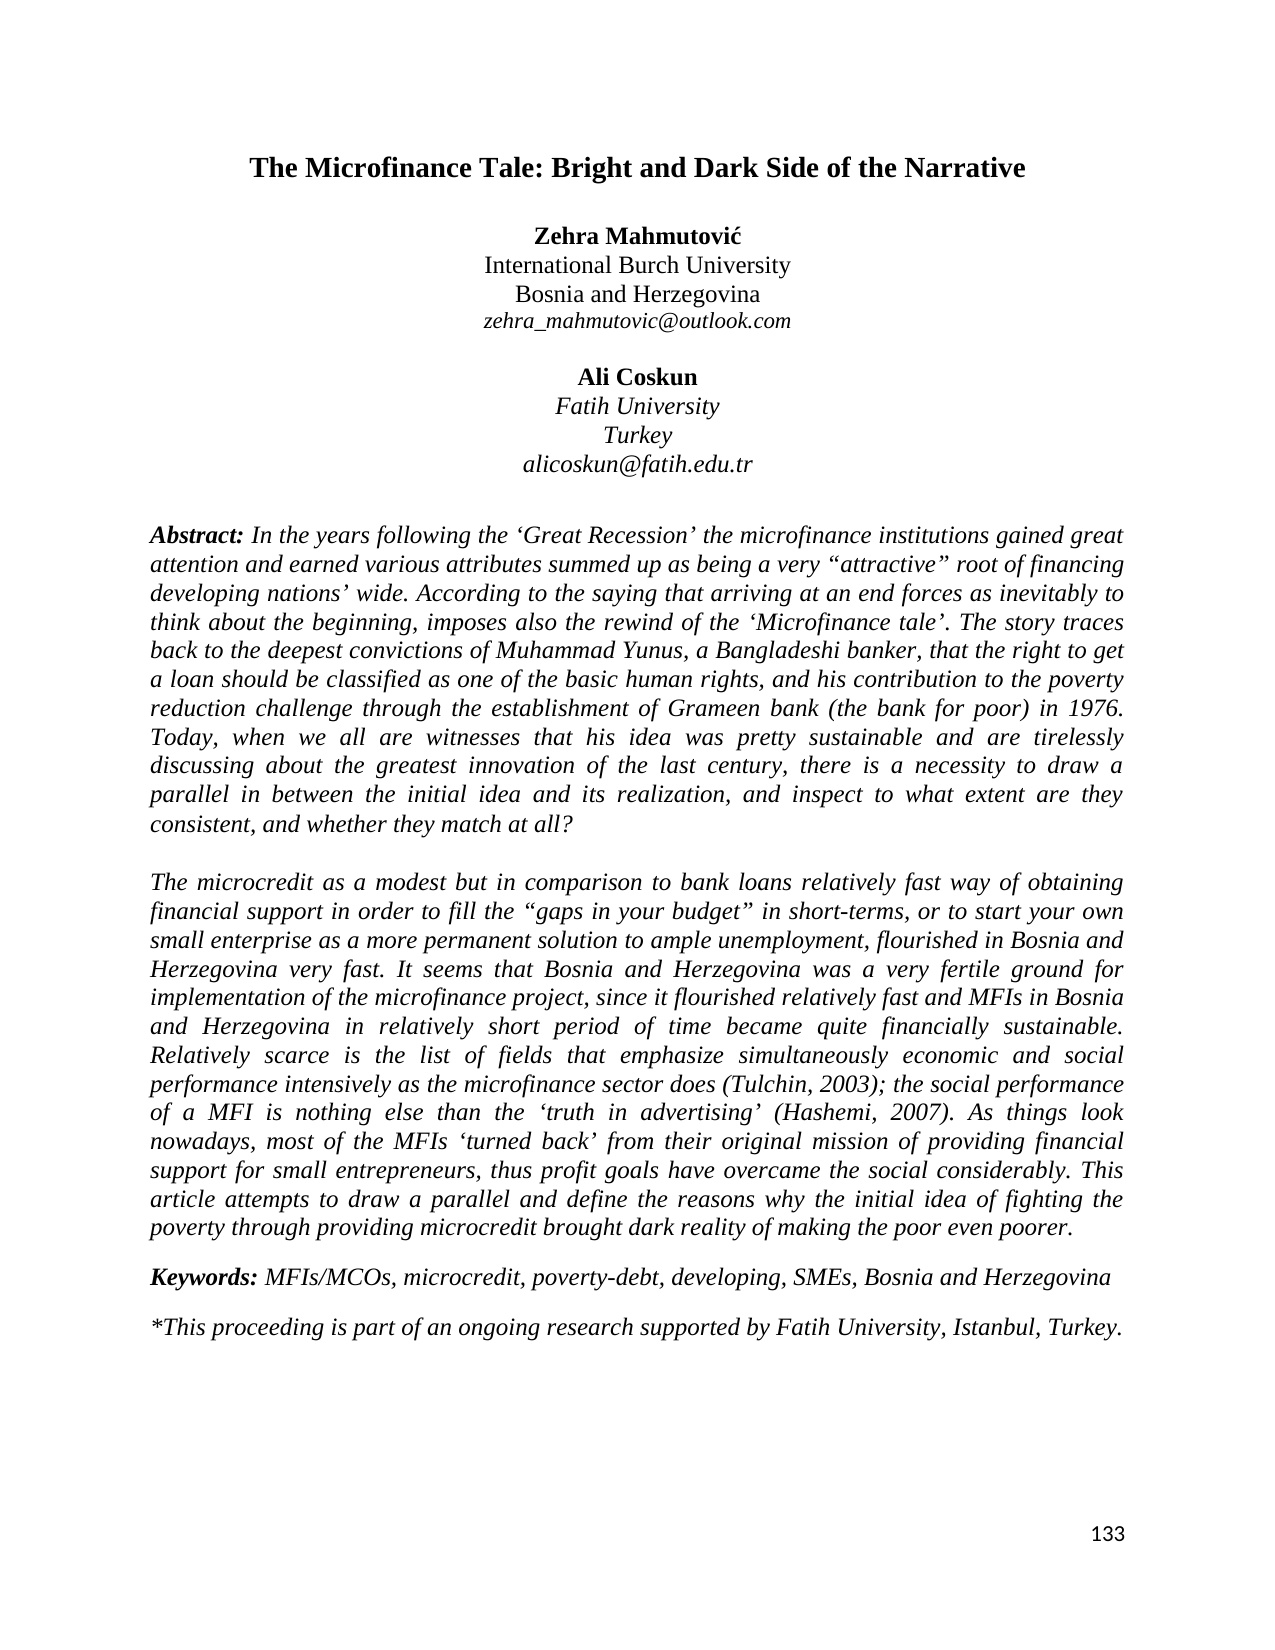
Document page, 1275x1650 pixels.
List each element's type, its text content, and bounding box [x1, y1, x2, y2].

text Keywords: MFIs/MCOs, microcredit, poverty-debt, developing, SMEs, Bosnia and Herzegovina [150, 1262, 1125, 1291]
text The Microfinance Tale: Bright and Dark Side of the Narrative [150, 150, 1125, 183]
text Abstract: In the years following the ‘Great Recession’ the microfinance institutions gained great attention and earned various attributes summed up as being a very “attractive” root of financing developing nations’ wide. According to the saying that arriving at an end forces as inevitably to think about the beginning, imposes also the rewind of the ‘Microfinance tale’. The story traces back to the deepest convictions of Muhammad Yunus, a Bangladeshi banker, that the right to get a loan should be classified as one of the basic human rights, and his contribution to the poverty reduction challenge through the establishment of Grameen bank (the bank for poor) in 1976. Today, when we all are witnesses that his idea was pretty sustainable and are tirelessly discussing about the greatest innovation of the last century, there is a necessity to draw a parallel in between the initial idea and its realization, and inspect to what extent are they consistent, and whether they match at all? [150, 521, 1125, 839]
text Zehra Mahmutović [150, 221, 1125, 250]
text International Burch University [150, 250, 1125, 279]
text alicoskun@fatih.edu.tr [150, 449, 1125, 477]
text Turkey [150, 420, 1125, 449]
text *This proceeding is part of an ongoing research supported by Fatih University, Istanbul, Turkey. [150, 1312, 1125, 1340]
text Bosnia and Herzegovina [150, 279, 1125, 307]
text The microcredit as a modest but in comparison to bank loans relatively fast way of obtaining financial support in order to fill the “gaps in your budget” in short-terms, or to start your own small enterprise as a more permanent solution to ample unemployment, flourished in Bosnia and Herzegovina very fast. It seems that Bosnia and Herzegovina was a very fertile ground for implementation of the microfinance project, since it flourished relatively fast and MFIs in Bosnia and Herzegovina in relatively short period of time became quite financially sustainable. Relatively scarce is the list of fields that emphasize simultaneously economic and social performance intensively as the microfinance sector does (Tulchin, 2003); the social performance of a MFI is nothing else than the ‘truth in advertising’ (Hashemi, 2007). As things look nowadays, most of the MFIs ‘turned back’ from their original mission of providing financial support for small entrepreneurs, thus profit goals have overcame the social considerably. This article attempts to draw a parallel and define the reasons why the initial idea of fighting the poverty through providing microcredit brought dark reality of making the poor even poorer. [150, 867, 1125, 1241]
text Ali Coskun [150, 362, 1125, 391]
text zehra_mahmutovic@outlook.com [150, 307, 1125, 334]
text Fatih University [150, 391, 1125, 420]
